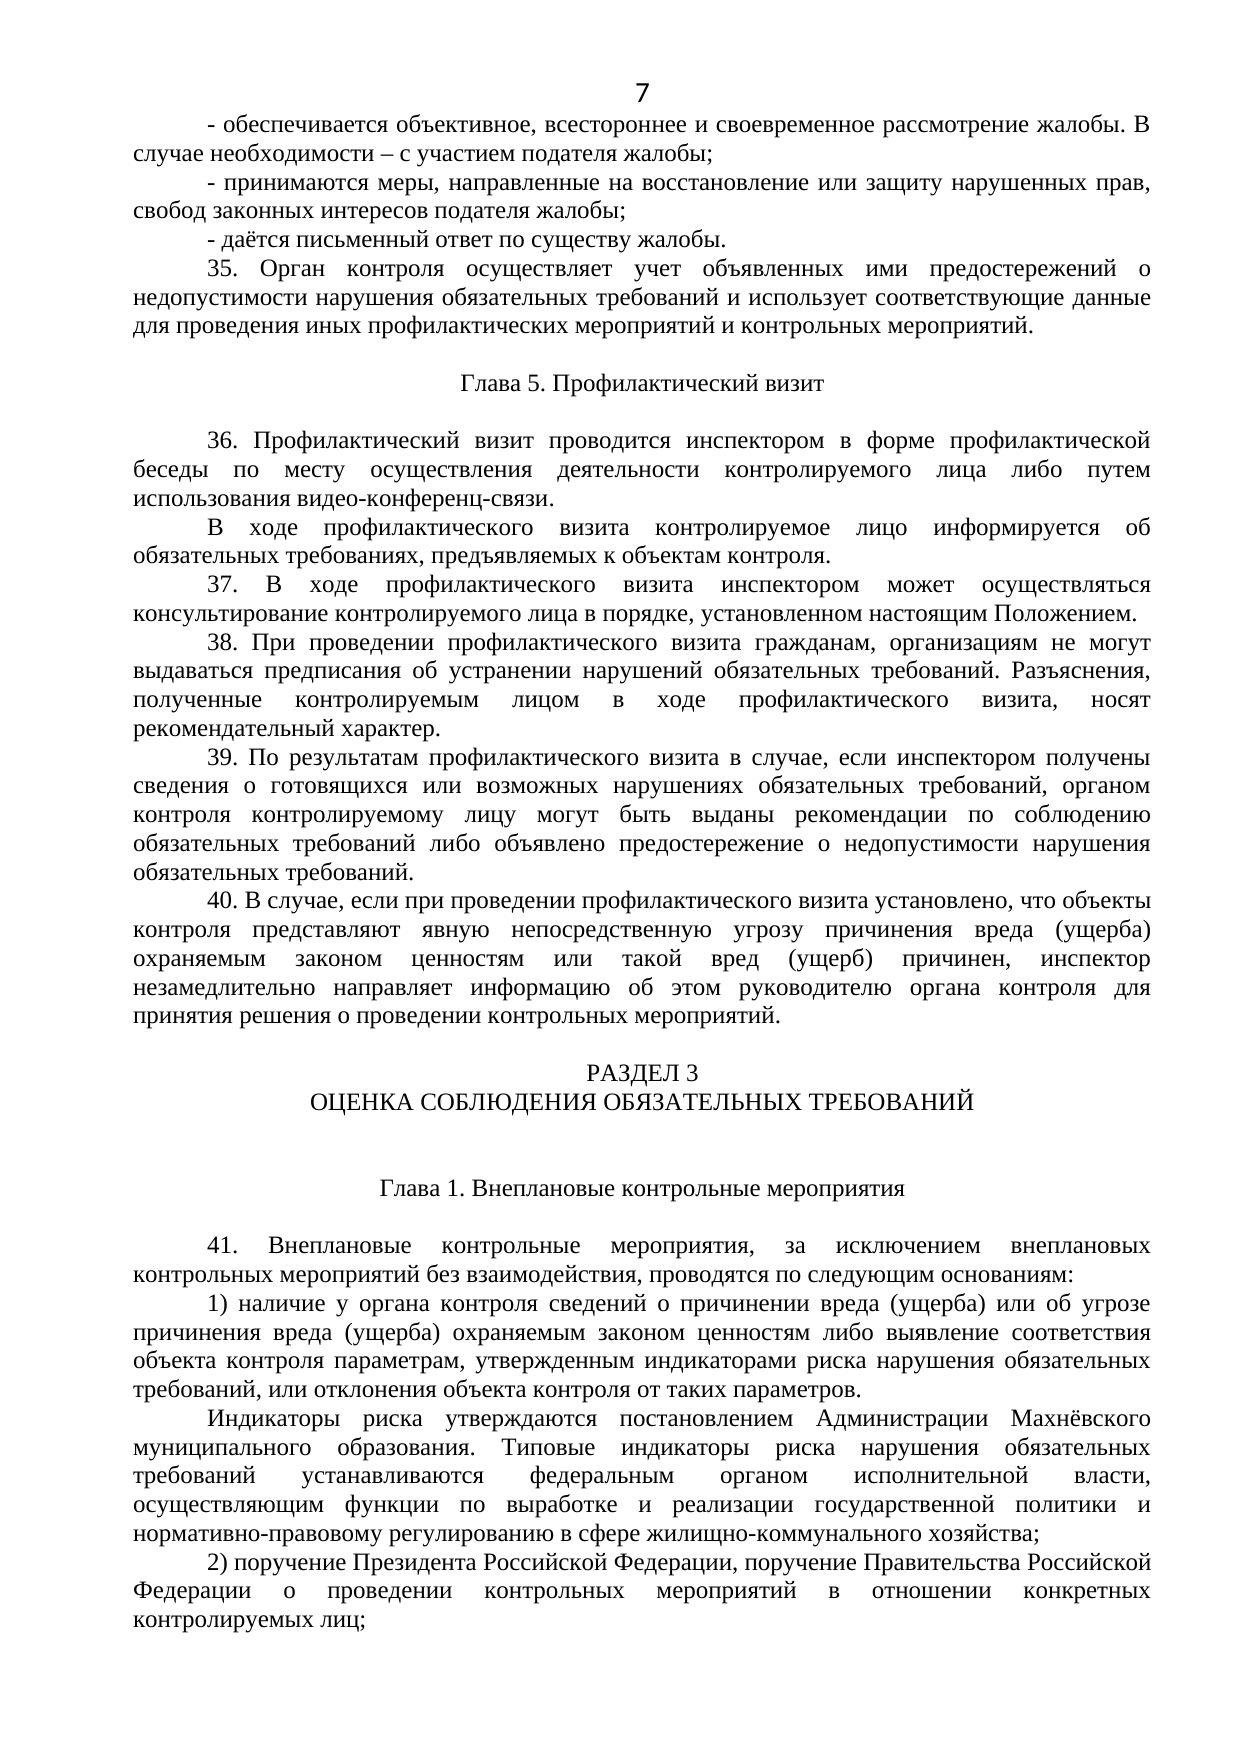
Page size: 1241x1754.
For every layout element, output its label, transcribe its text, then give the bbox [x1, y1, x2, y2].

text 41. Внеплановые контрольные мероприятия, за исключением внеплановых контрольных мероприятий без взаимодействия, проводятся по следующим основаниям: [133, 1231, 1152, 1288]
text 37. В ходе профилактического визита инспектором может осуществляться консультирование контролируемого лица в порядке, установленном настоящим Положением. [133, 569, 1152, 627]
text 35. Орган контроля осуществляет учет объявленных ими предостережений о недопустимости нарушения обязательных требований и использует соответствующие данные для проведения иных профилактических мероприятий и контрольных мероприятий. [133, 253, 1152, 339]
text РАЗДЕЛ 3 [133, 1058, 1152, 1087]
text ОЦЕНКА СОБЛЮДЕНИЯ ОБЯЗАТЕЛЬНЫХ ТРЕБОВАНИЙ [133, 1087, 1152, 1116]
text Глава 1. Внеплановые контрольные мероприятия [133, 1173, 1152, 1202]
text - даётся письменный ответ по существу жалобы. [133, 224, 1152, 253]
text - принимаются меры, направленные на восстановление или защиту нарушенных прав, свобод законных интересов подателя жалобы; [133, 167, 1152, 224]
text 1) наличие у органа контроля сведений о причинении вреда (ущерба) или об угрозе причинения вреда (ущерба) охраняемым законом ценностям либо выявление соответствия объекта контроля параметрам, утвержденным индикаторами риска нарушения обязательных требований, или отклонения объекта контроля от таких параметров. [133, 1288, 1152, 1403]
text 40. В случае, если при проведении профилактического визита установлено, что объекты контроля представляют явную непосредственную угрозу причинения вреда (ущерба) охраняемым законом ценностям или такой вред (ущерб) причинен, инспектор незамедлительно направляет информацию об этом руководителю органа контроля для принятия решения о проведении контрольных мероприятий. [133, 886, 1152, 1029]
text 39. По результатам профилактического визита в случае, если инспектором получены сведения о готовящихся или возможных нарушениях обязательных требований, органом контроля контролируемому лицу могут быть выданы рекомендации по соблюдению обязательных требований либо объявлено предостережение о недопустимости нарушения обязательных требований. [133, 742, 1152, 886]
text 36. Профилактический визит проводится инспектором в форме профилактической беседы по месту осуществления деятельности контролируемого лица либо путем использования видео-конференц-связи. [133, 426, 1152, 512]
text Индикаторы риска утверждаются постановлением Администрации Махнёвского муниципального образования. Типовые индикаторы риска нарушения обязательных требований устанавливаются федеральным органом исполнительной власти, осуществляющим функции по выработке и реализации государственной политики и нормативно-правовому регулированию в сфере жилищно-коммунального хозяйства; [133, 1403, 1152, 1547]
text 2) поручение Президента Российской Федерации, поручение Правительства Российской Федерации о проведении контрольных мероприятий в отношении конкретных контролируемых лиц; [133, 1547, 1152, 1633]
text В ходе профилактического визита контролируемое лицо информируется об обязательных требованиях, предъявляемых к объектам контроля. [133, 512, 1152, 569]
text 38. При проведении профилактического визита гражданам, организациям не могут выдаваться предписания об устранении нарушений обязательных требований. Разъяснения, полученные контролируемым лицом в ходе профилактического визита, носят рекомендательный характер. [133, 627, 1152, 742]
text - обеспечивается объективное, всестороннее и своевременное рассмотрение жалобы. В случае необходимости – с участием подателя жалобы; [133, 109, 1152, 167]
text Глава 5. Профилактический визит [133, 368, 1152, 397]
